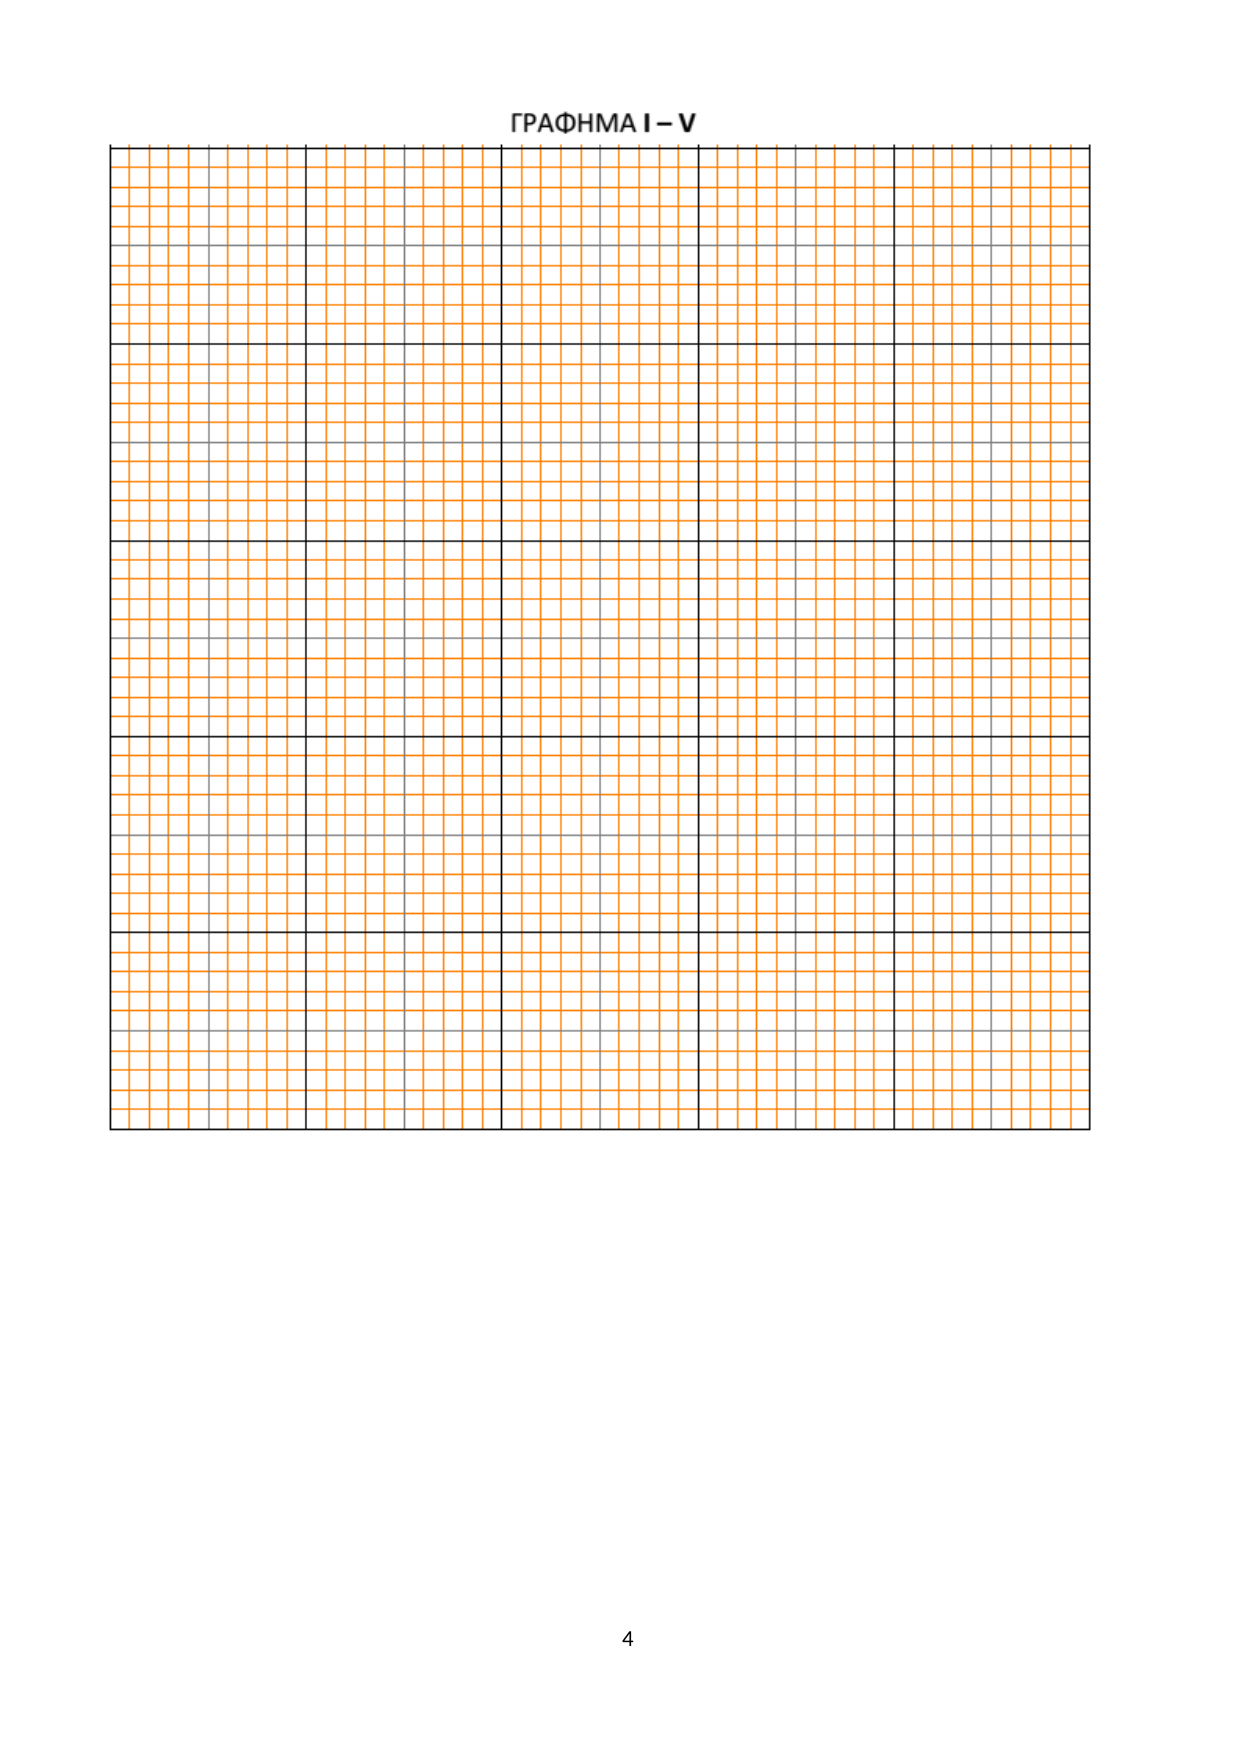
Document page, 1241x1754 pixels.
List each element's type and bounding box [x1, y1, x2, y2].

picture [88, 101, 1108, 1143]
